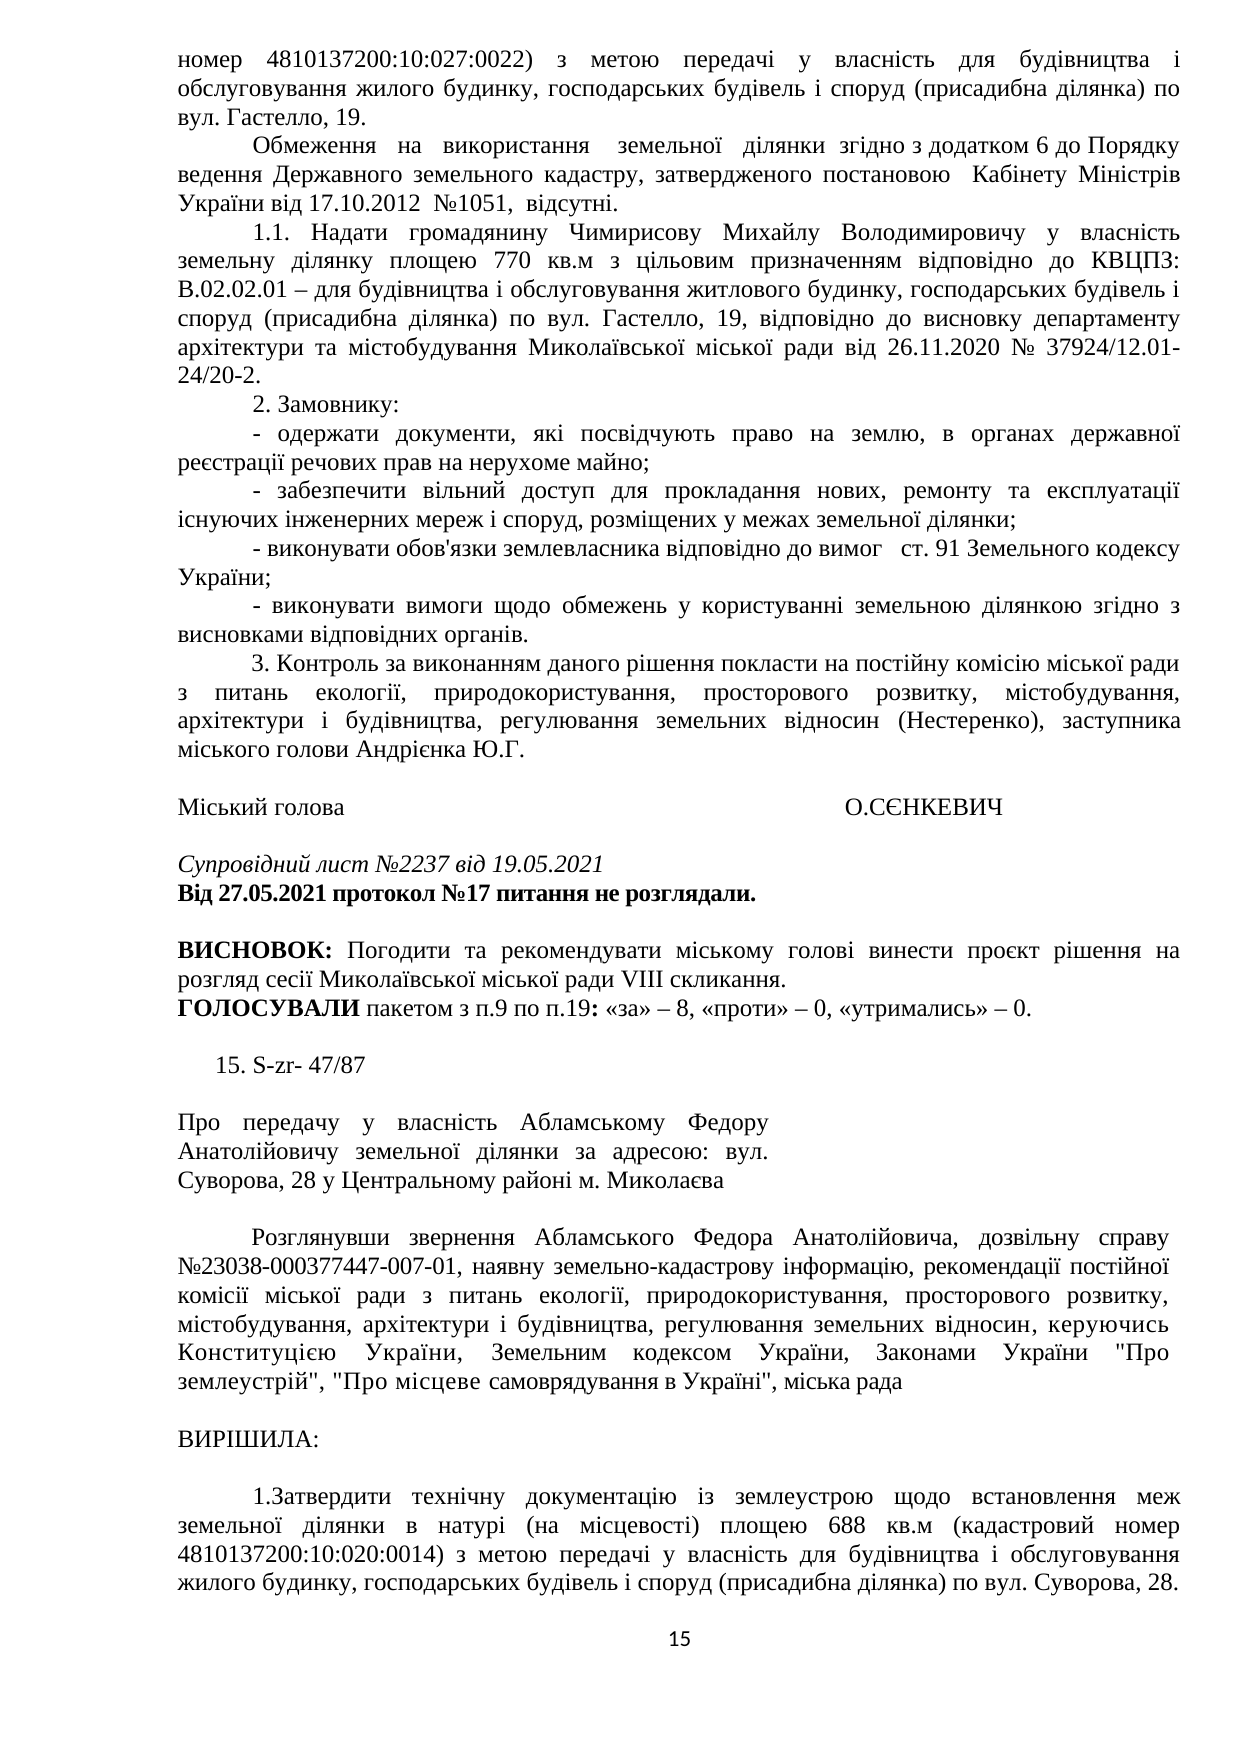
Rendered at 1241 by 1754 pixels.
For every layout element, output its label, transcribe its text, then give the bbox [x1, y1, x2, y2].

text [177, 44, 1181, 131]
text Супровідний лист №2237 від 19.05.2021 [177, 849, 1181, 878]
text Розглянувши звернення Абламського Федора Анатолійовича, дозвільну справу №23038-000377447-007-01, наявну земельно-кадастрову інформацію, рекомендації постійної комісії міської ради з питань екології, природокористування, просторового розвитку, містобудування, архітектури і будівництва, регулювання земельних відносин, керуючись Конституцією України, Земельним кодексом України, Законами України "Про землеустрій", "Про місцеве самоврядування в Україні", міська рада [177, 1222, 1169, 1395]
text 3. Контроль за виконанням даного рішення покласти на постійну комісію міської ради з питань екології, природокористування, просторового розвитку, містобудування, архітектури і будівництва, регулювання земельних відносин (Нестеренко), заступника міського голови Андрієнка Ю.Г. [177, 648, 1181, 763]
text - одержати документи, які посвідчують право на землю, в органах державної реєстрації речових прав на нерухоме майно; [177, 418, 1181, 476]
text ВИСНОВОК: Погодити та рекомендувати міському голові винести проєкт рішення на розгляд сесії Миколаївської міської ради VIII скликання. [177, 936, 1181, 993]
list S-zr- 47/87 [215, 1051, 1181, 1079]
text Від 27.05.2021 протокол №17 питання не розглядали. [177, 878, 1181, 907]
text 1.Затвердити технічну документацію із землеустрою щодо встановлення меж земельної ділянки в натурі (на місцевості) площею 688 кв.м (кадастровий номер 4810137200:10:020:0014) з метою передачі у власність для будівництва і обслуговування жилого будинку, господарських будівель і споруд (присадибна ділянка) по вул. Суворова, 28. [177, 1481, 1181, 1596]
text - виконувати вимоги щодо обмежень у користуванні земельною ділянкою згідно з висновками відповідних органів. [177, 591, 1181, 648]
text Про передачу у власність Абламському Федору Анатолійовичу земельної ділянки за адресою: вул. Суворова, 28 у Центральному районі м. Миколаєва [177, 1107, 769, 1194]
text - забезпечити вільний доступ для прокладання нових, ремонту та експлуатації існуючих інженерних мереж і споруд, розміщених у межах земельної ділянки; [177, 476, 1181, 533]
text ВИРІШИЛА: [177, 1424, 1181, 1452]
text 2. Замовнику: [177, 389, 1181, 418]
text ГОЛОСУВАЛИ пакетом з п.9 по п.19: «за» – 8, «проти» – 0, «утримались» – 0. [177, 993, 1181, 1022]
text 1.1. Надати громадянину Чимирисову Михайлу Володимировичу у власність земельну ділянку площею 770 кв.м з цільовим призначенням відповідно до КВЦПЗ: В.02.02.01 – для будівництва і обслуговування житлового будинку, господарських будівель і споруд (присадибна ділянка) по вул. Гастелло, 19, відповідно до висновку департаменту архітектури та містобудування Миколаївської міської ради від 26.11.2020 № 37924/12.01-24/20-2. [177, 217, 1181, 389]
text Міський голова О.СЄНКЕВИЧ [177, 792, 1181, 821]
text - виконувати обов'язки землевласника відповідно до вимог ст. 91 Земельного кодексу України; [177, 533, 1181, 591]
text Обмеження на використання земельної ділянки згідно з додатком 6 до Порядку ведення Державного земельного кадастру, затвердженого постановою Кабінету Міністрів України від 17.10.2012 №1051, відсутні. [177, 131, 1181, 217]
